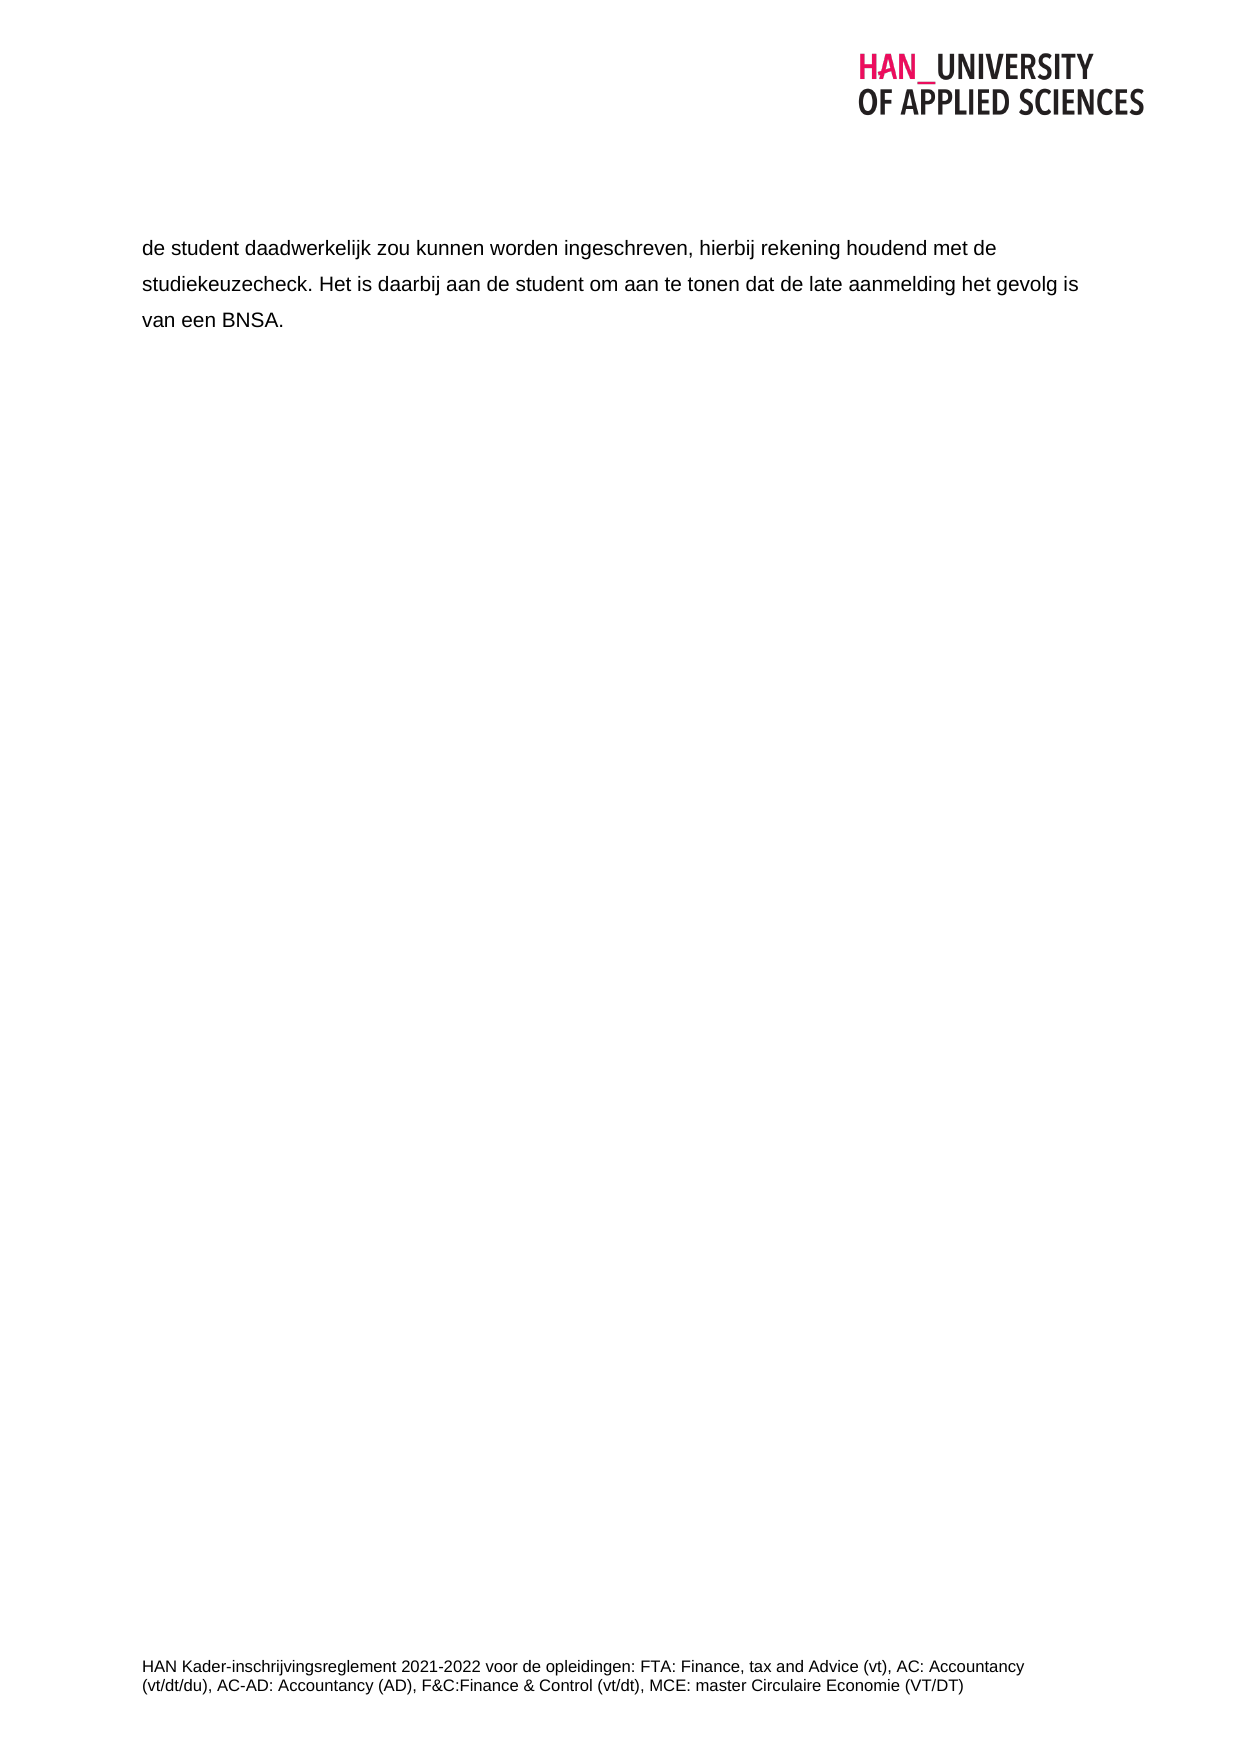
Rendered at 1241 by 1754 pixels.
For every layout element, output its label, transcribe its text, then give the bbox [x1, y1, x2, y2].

picture [805, 0, 1198, 169]
